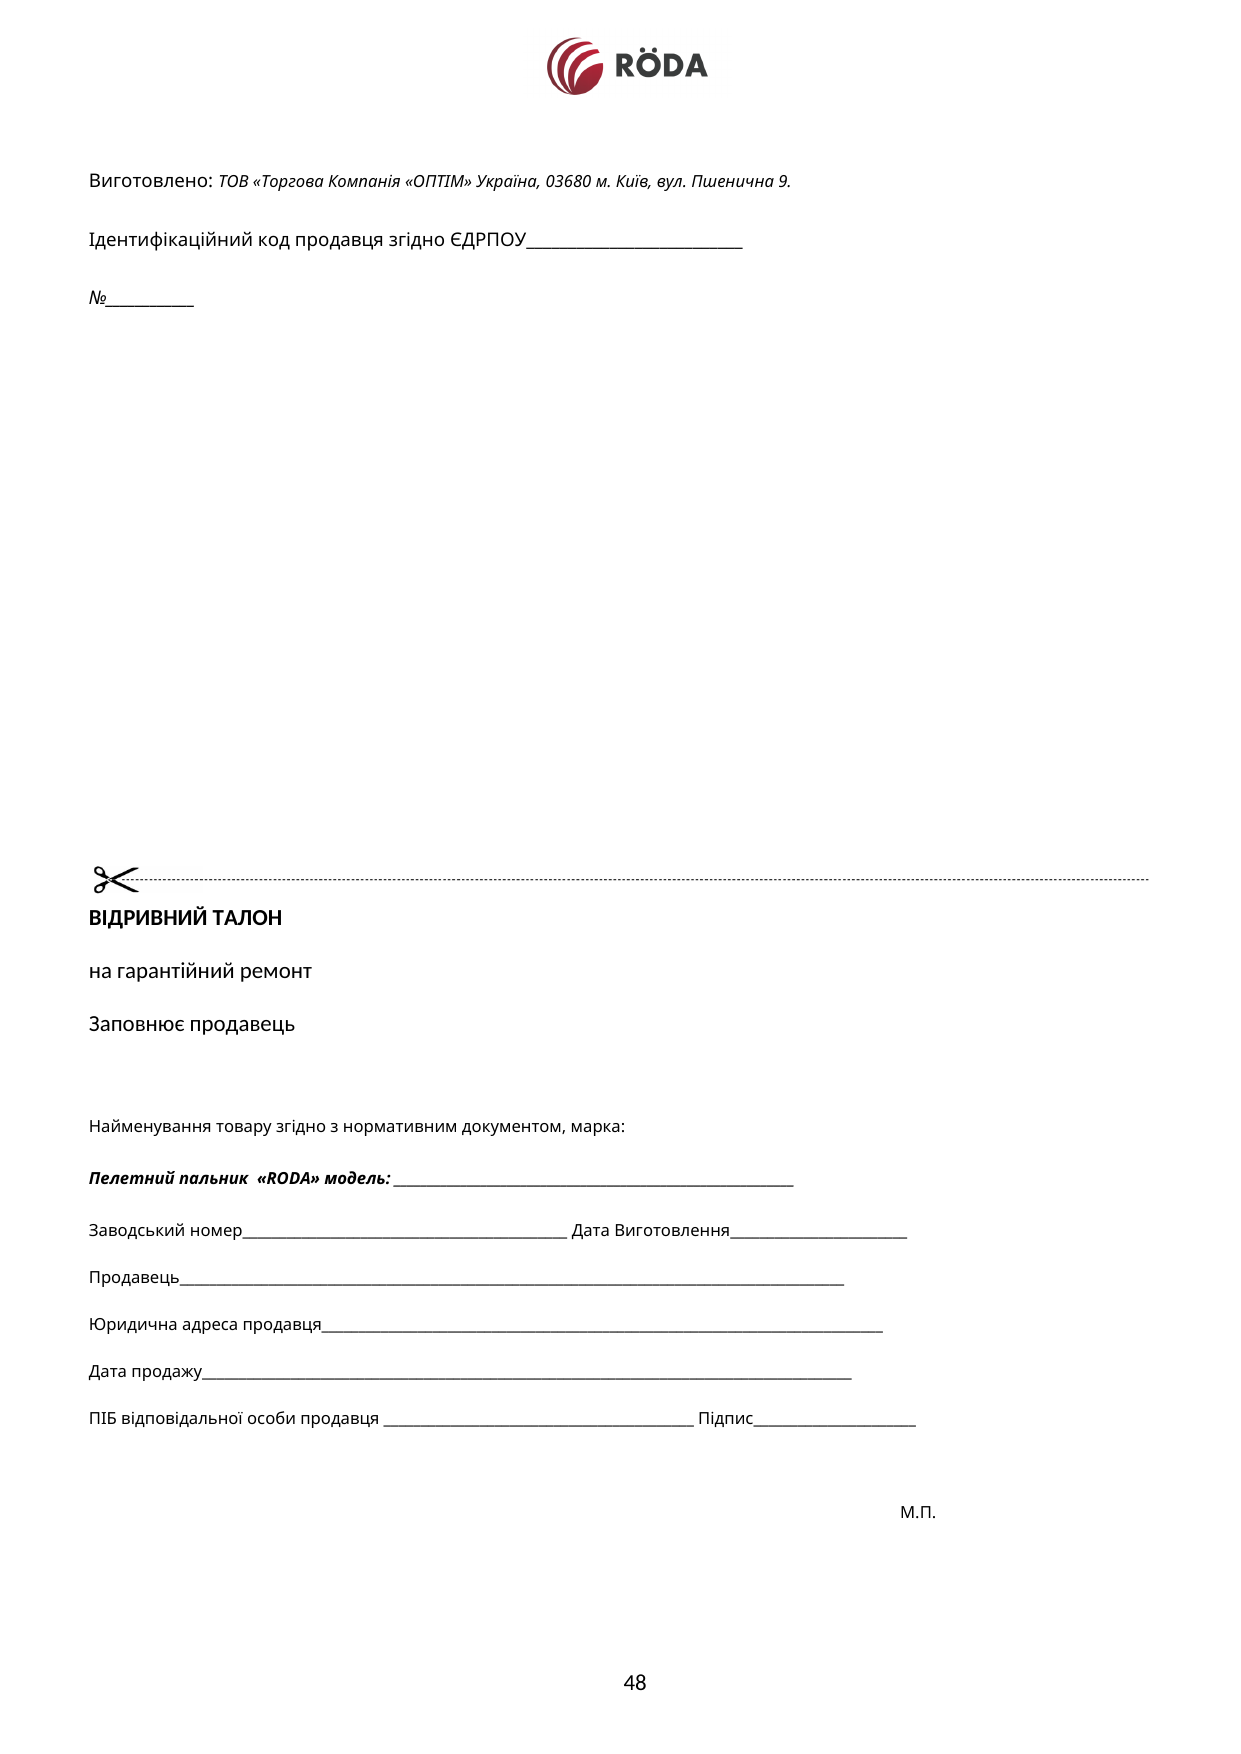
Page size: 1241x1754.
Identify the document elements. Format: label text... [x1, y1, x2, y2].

text Юридична адреса продавця____________________________________________________________________________ [89, 1313, 1181, 1335]
text Дата продажу________________________________________________________________________________________ [89, 1359, 1181, 1382]
text Ідентифікаційний код продавця згідно ЄДРПОУ__________________________ [89, 226, 1181, 252]
text №____________ [89, 285, 1181, 310]
text Продавець__________________________________________________________________________________________ [89, 1266, 1181, 1288]
picture [88, 861, 1151, 899]
text на гарантійний ремонт [89, 956, 1181, 984]
text ПІБ відповідальної особи продавця __________________________________________ Підпис______________________ [89, 1406, 1181, 1429]
picture [522, 28, 732, 98]
text Пелетний пальник «RODA» модель: ____________________________________________________________ [89, 1167, 1181, 1189]
text М.П. [89, 1500, 1181, 1523]
text Заповнює продавець [89, 1009, 1181, 1037]
text Найменування товару згідно з нормативним документом, марка: [89, 1115, 1181, 1137]
text Виготовлено: ТОВ «Торгова Компанія «ОПТІМ» Україна, 03680 м. Київ, вул. Пшенична 9. [89, 168, 1181, 193]
text Заводський номер____________________________________________ Дата Виготовлення________________________ [89, 1219, 1181, 1242]
